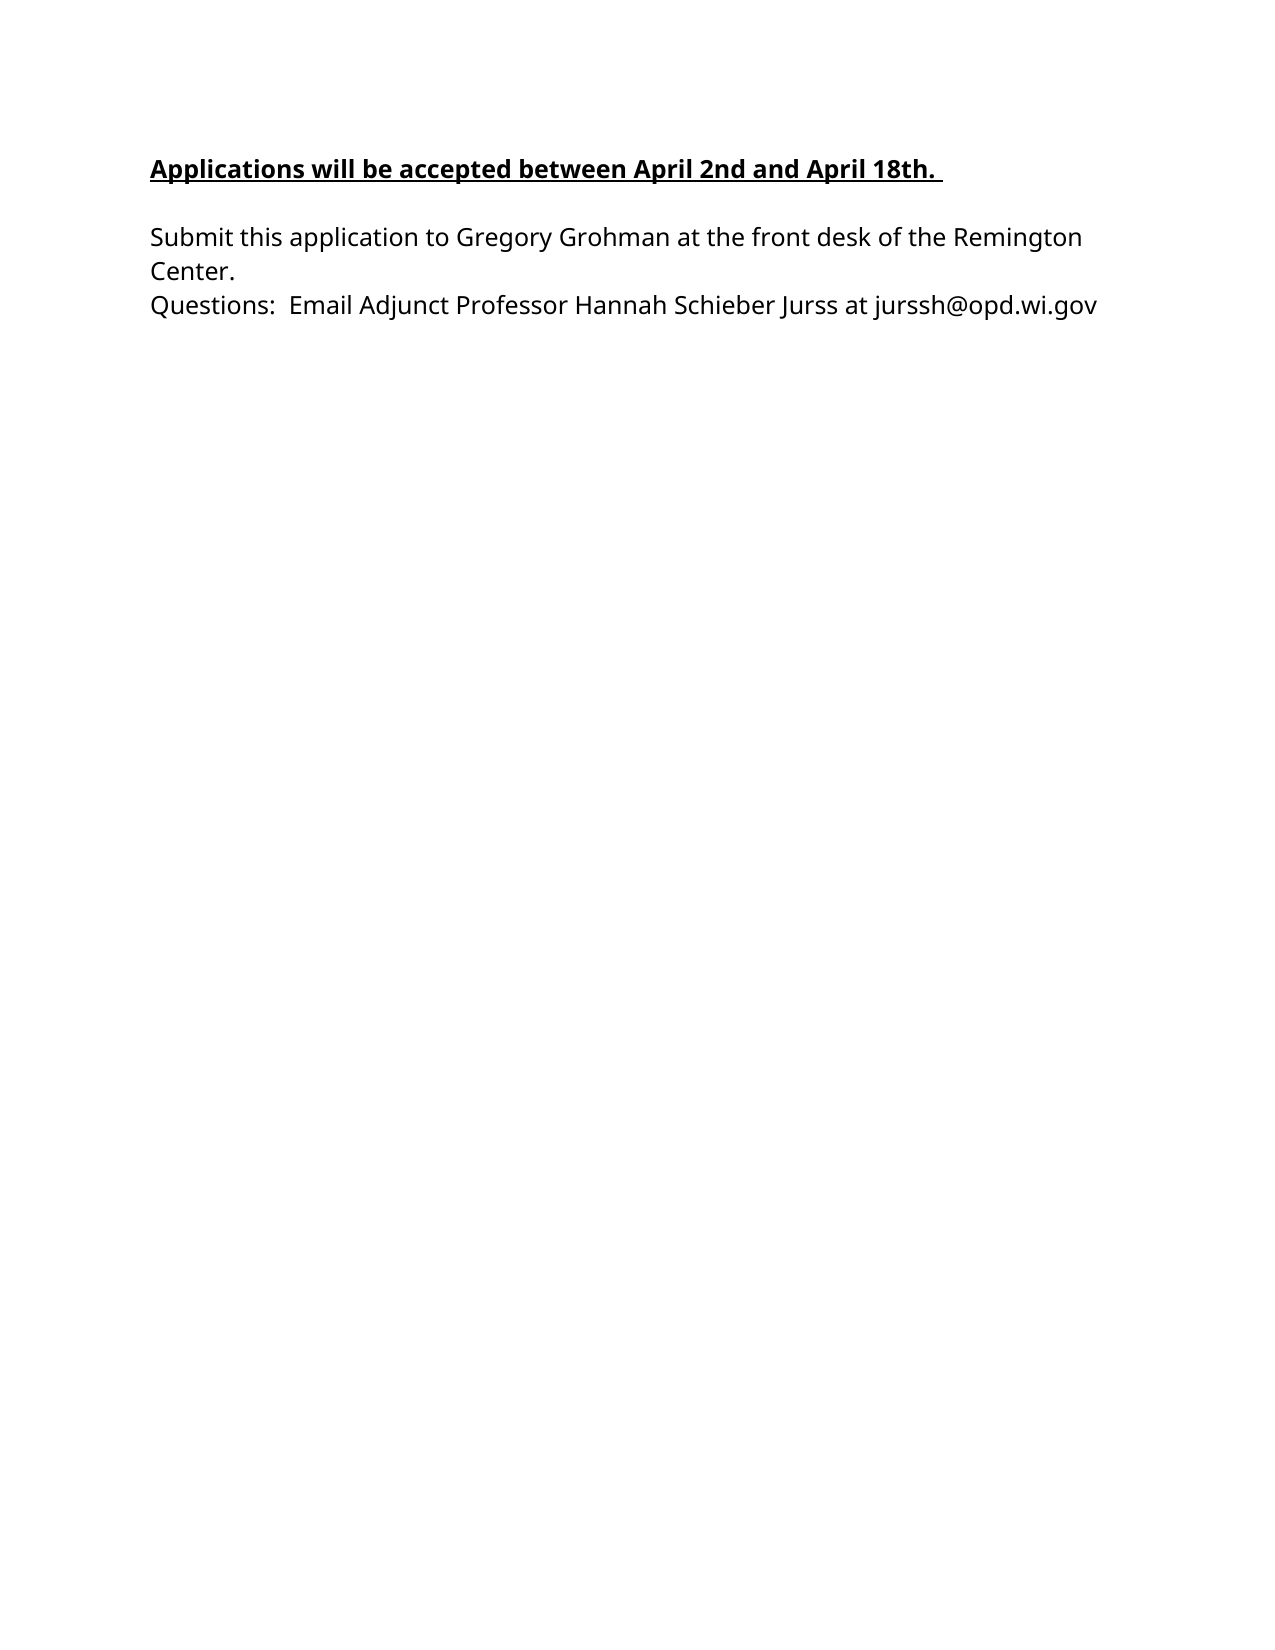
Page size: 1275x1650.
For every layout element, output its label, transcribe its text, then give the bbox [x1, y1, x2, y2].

text Applications will be accepted between April 2nd and April 18th. [150, 152, 1125, 186]
text Questions: Email Adjunct Professor Hannah Schieber Jurss at jurssh@opd.wi.gov [150, 286, 1125, 322]
text Submit this application to Gregory Grohman at the front desk of the Remington Center. [150, 220, 1125, 286]
